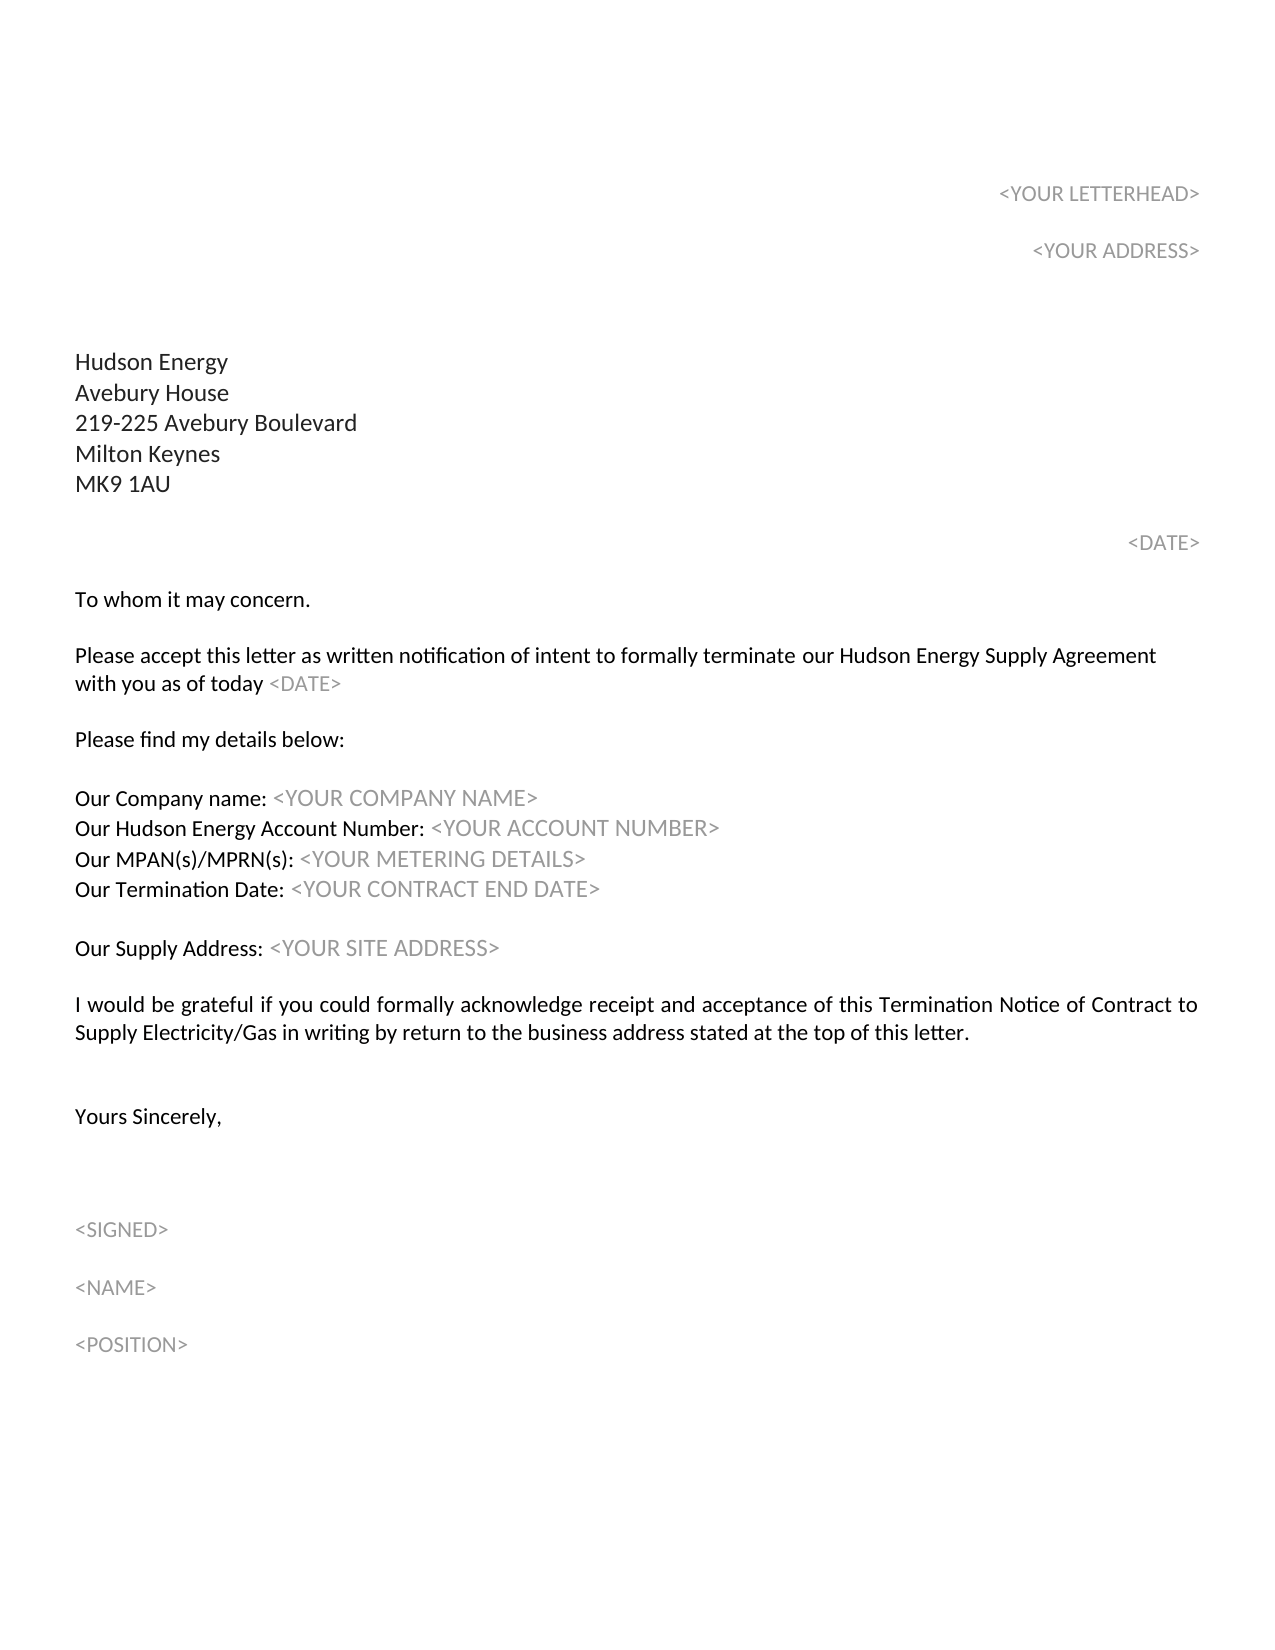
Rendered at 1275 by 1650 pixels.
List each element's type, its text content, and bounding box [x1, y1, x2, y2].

text <YOUR ADDRESS> [75, 236, 1200, 264]
text <YOUR LETTERHEAD> [75, 179, 1200, 207]
text Our Supply Address: <YOUR SITE ADDRESS> [75, 932, 1200, 962]
text <NAME> [75, 1273, 1200, 1301]
text Please find my details below: [75, 726, 1200, 754]
text <DATE> [75, 528, 1200, 556]
text <SIGNED> [75, 1216, 1200, 1244]
text Our Hudson Energy Account Number: <YOUR ACCOUNT NUMBER> [75, 812, 1200, 843]
text To whom it may concern. [75, 586, 1200, 613]
text Our MPAN(s)/MPRN(s): <YOUR METERING DETAILS> [75, 843, 1200, 873]
text <POSITION> [75, 1330, 1200, 1358]
text Yours Sincerely, [75, 1102, 1200, 1130]
text I would be grateful if you could formally acknowledge receipt and acceptance of this Termination Notice of Contract to Supply Electricity/Gas in writing by return to the business address stated at the top of this letter. [75, 990, 1200, 1046]
text Hudson Energy Avebury House 219-225 Avebury Boulevard Milton Keynes MK9 1AU [171, 347, 1200, 499]
text Please accept this letter as written notification of intent to formally terminate our Hudson Energy Supply Agreement with you as of today <DATE> [75, 642, 1200, 698]
text Our Company name: <YOUR COMPANY NAME> [75, 782, 1200, 812]
text Our Termination Date: <YOUR CONTRACT END DATE> [75, 873, 1200, 904]
